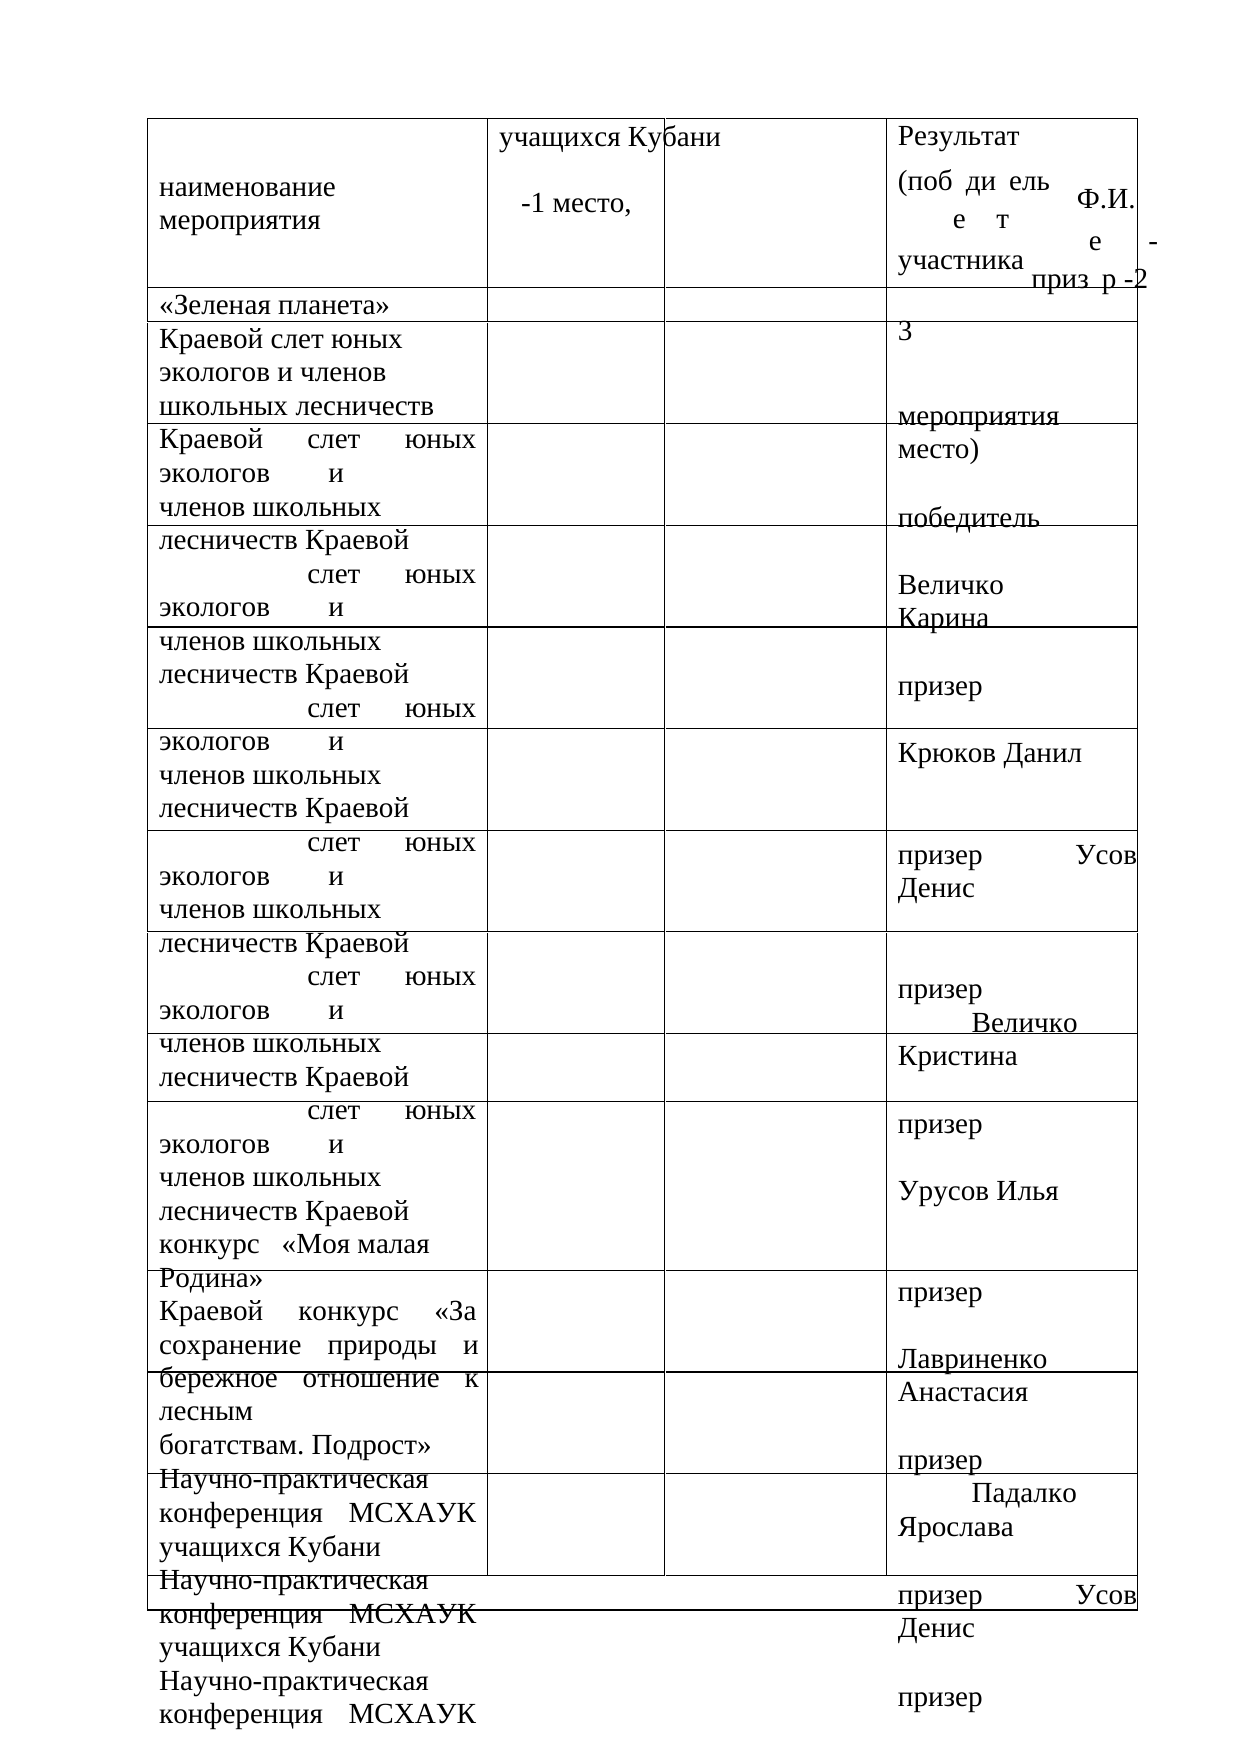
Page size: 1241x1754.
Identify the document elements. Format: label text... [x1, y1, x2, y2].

text призер Крюков Данил [898, 668, 1154, 769]
text призер Величко Кристина [898, 972, 1083, 1072]
text призер Усов Денис [898, 837, 1154, 904]
text Научно-практическая конференция МСХАУК учащихся Кубани Научно-практическая конференция МСХАУК учащихся Кубани Научно-практическая конференция МСХАУК учащихся Кубани [499, 119, 879, 153]
text Научно-практическая конференция МСХАУК учащихся Кубани Научно-практическая конференция МСХАУК учащихся Кубани Научно-практическая конференция МСХАУК учащихся Кубани [159, 1462, 484, 1730]
text призер Падалко Ярослава [898, 1443, 1079, 1542]
text призер Урусов Илья [898, 1679, 1154, 1746]
text (победитель Ф.И. участника призер -2-3 мероприятия [898, 152, 1159, 432]
text призер Усов Денис [898, 1577, 1154, 1644]
text «Зеленая планета» Краевой слет юных экологов и членов школьных лесничеств Краевой слет юных экологов и членов школьных лесничеств Краевой слет юных экологов и членов школьных лесничеств Краевой слет юных экологов и членов школьных лесничеств Краевой слет юных экологов и членов школьных лесничеств Краевой слет юных экологов и членов школьных лесничеств Краевой слет юных экологов и членов школьных лесничеств Краевой конкурс «Моя малая Родина» [159, 287, 484, 1294]
text место) [898, 432, 1154, 465]
text победитель Величко Карина [898, 501, 1069, 633]
text Краевой конкурс «За сохранение природы и бережное отношение к лесным богатствам. Подрост» [159, 1294, 478, 1460]
text призер Урусов Илья [898, 1106, 1154, 1207]
text Результат [898, 119, 1154, 152]
text наименование мероприятия [159, 169, 413, 236]
text призер Лавриненко Анастасия [898, 1275, 1113, 1408]
